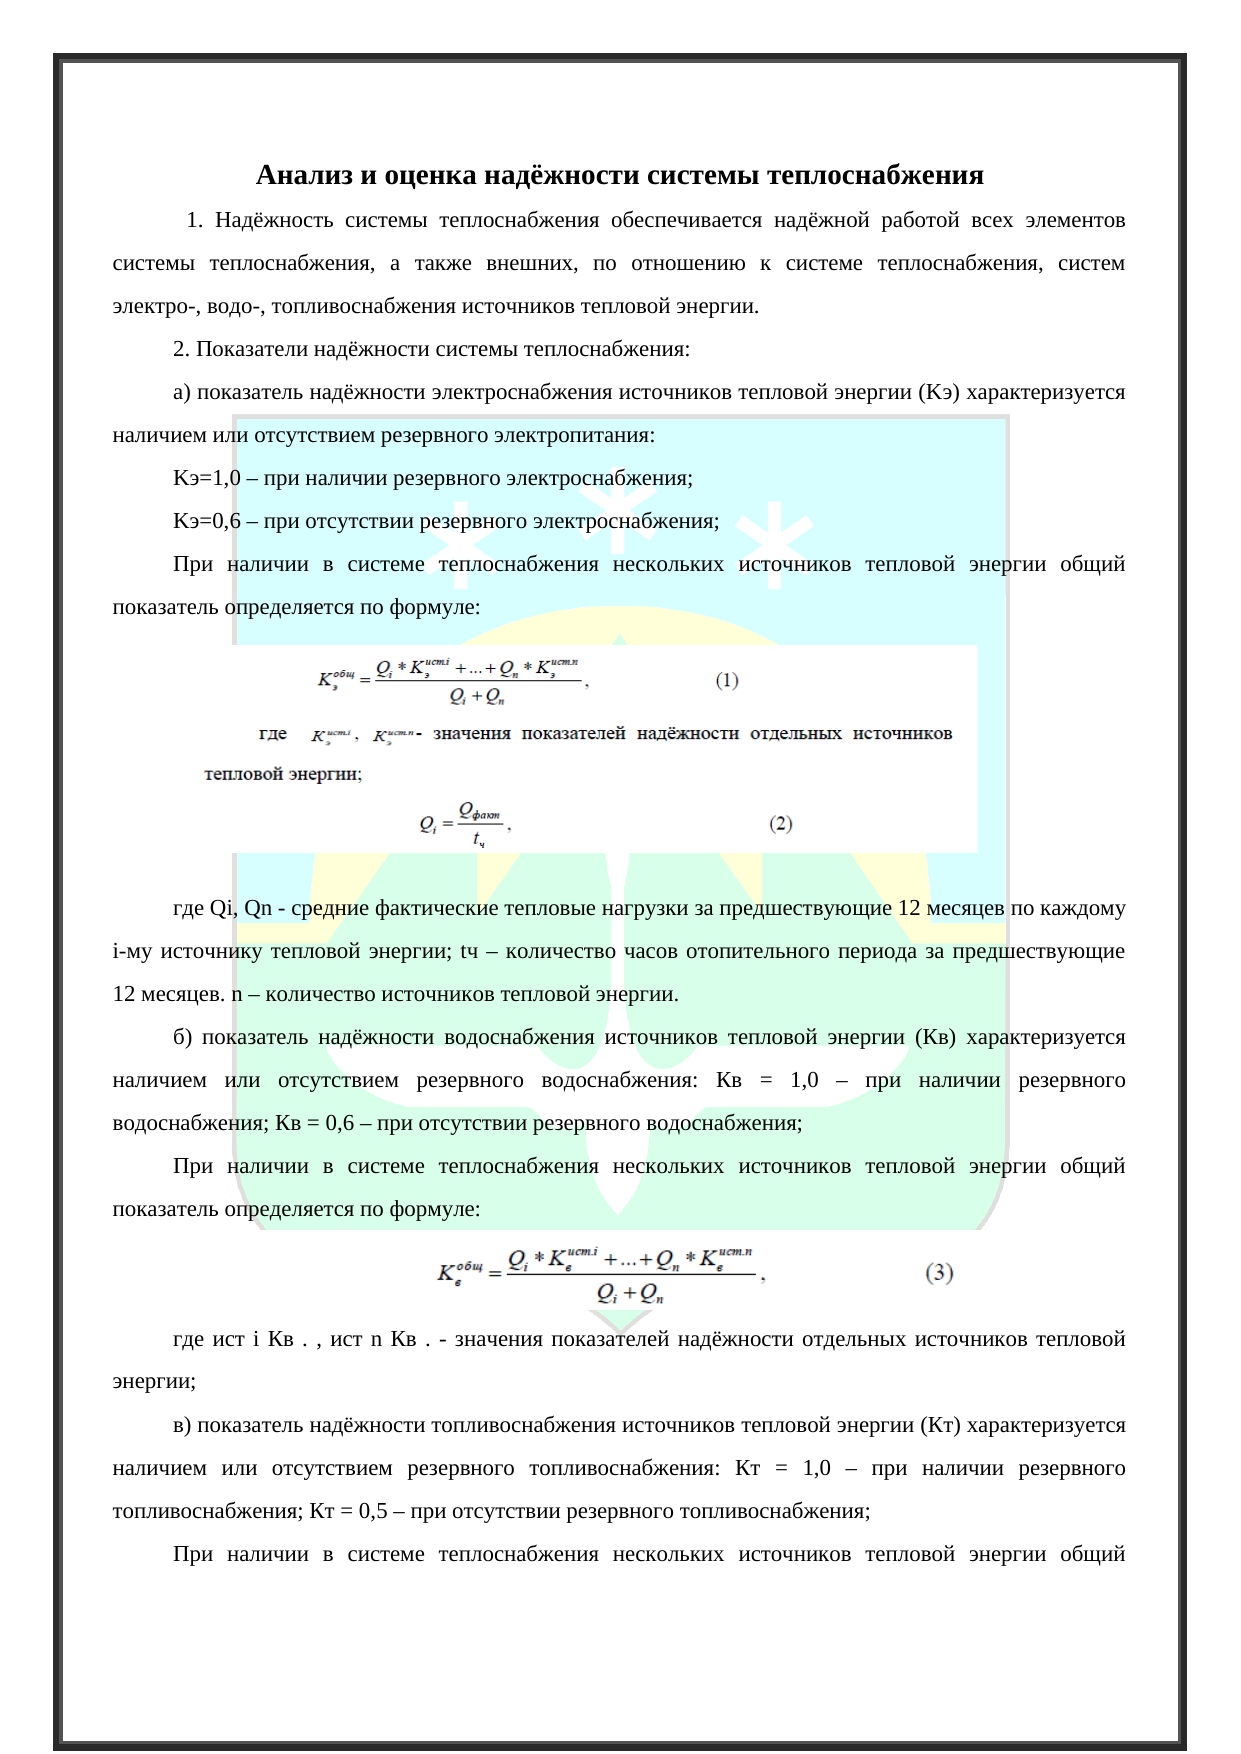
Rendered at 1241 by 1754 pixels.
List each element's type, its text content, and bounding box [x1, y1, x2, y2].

text При наличии в системе теплоснабжения нескольких источников тепловой энергии общий показатель определяется по формуле: [112, 537, 1128, 623]
text а) показатель надёжности электроснабжения источников тепловой энергии (Kэ) характеризуется наличием или отсутствием резервного электропитания: [112, 365, 1128, 451]
picture [244, 1230, 995, 1310]
text 1. Надёжность системы теплоснабжения обеспечивается надёжной работой всех элементов системы теплоснабжения, а также внешних, по отношению к системе теплоснабжения, систем электро-, водо-, топливоснабжения источников тепловой энергии. [112, 193, 1128, 322]
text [112, 1527, 1128, 1570]
text где Qi, Qn - средние фактические тепловые нагрузки за предшествующие 12 месяцев по каждому i-му источнику тепловой энергии; tч – количество часов отопительного периода за предшествующие 12 месяцев. n – количество источников тепловой энергии. [112, 881, 1128, 1010]
text Анализ и оценка надёжности системы теплоснабжения [112, 150, 1128, 193]
text б) показатель надёжности водоснабжения источников тепловой энергии (Кв) характеризуется наличием или отсутствием резервного водоснабжения: Кв = 1,0 – при наличии резервного водоснабжения; Кв = 0,6 – при отсутствии резервного водоснабжения; [112, 1010, 1128, 1139]
text 2. Показатели надёжности системы теплоснабжения: [112, 322, 1128, 365]
text Kэ=1,0 – при наличии резервного электроснабжения; [112, 451, 1128, 494]
text где ист i Кв . , ист n Кв . - значения показателей надёжности отдельных источников тепловой энергии; [112, 1312, 1128, 1398]
text Kэ=0,6 – при отсутствии резервного электроснабжения; [112, 494, 1128, 537]
text в) показатель надёжности топливоснабжения источников тепловой энергии (Кт) характеризуется наличием или отсутствием резервного топливоснабжения: Кт = 1,0 – при наличии резервного топливоснабжения; Кт = 0,5 – при отсутствии резервного топливоснабжения; [112, 1398, 1128, 1527]
picture [150, 645, 978, 853]
text При наличии в системе теплоснабжения нескольких источников тепловой энергии общий показатель определяется по формуле: [112, 1139, 1128, 1226]
